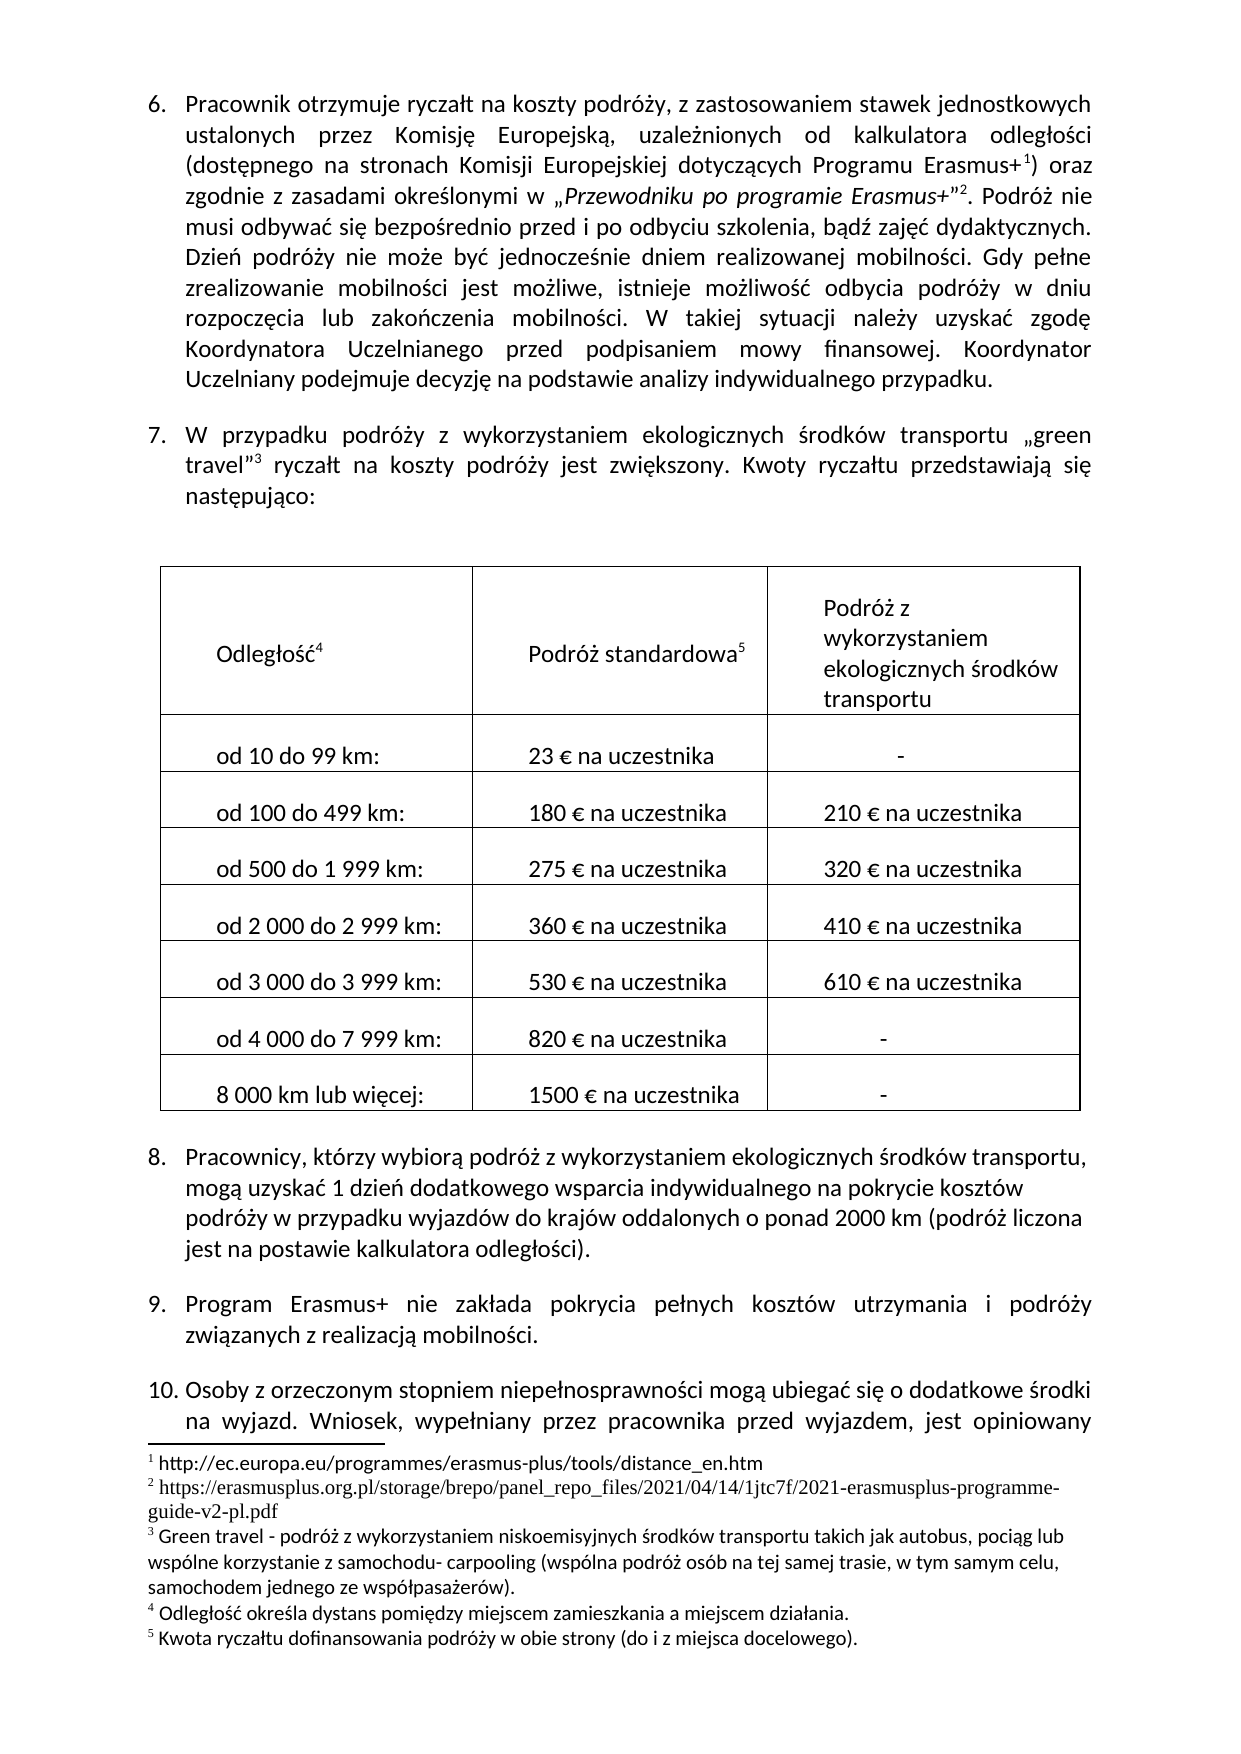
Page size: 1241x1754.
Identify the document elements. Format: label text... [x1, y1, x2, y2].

table_cell 275 € na uczestnika [473, 828, 767, 884]
table_cell 180 € na uczestnika [473, 772, 767, 827]
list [148, 1375, 1093, 1436]
list Pracownik otrzymuje ryczałt na koszty podróży, z zastosowaniem stawek jednostkowych ustalonych przez Komisję Europejską, uzależnionych od kalkulatora odległości (dostępnego na stronach Komisji Europejskiej dotyczących Programu Erasmus+) oraz zgodnie z zasadami określonymi w „Przewodniku po programie Erasmus+”. Podróż nie musi odbywać się bezpośrednio przed i po odbyciu szkolenia, bądź zajęć dydaktycznych. Dzień podróży nie może być jednocześnie dniem realizowanej mobilności. Gdy pełne zrealizowanie mobilności jest możliwe, istnieje możliwość odbycia podróży w dniu rozpoczęcia lub zakończenia mobilności. W takiej sytuacji należy uzyskać zgodę Koordynatora Uczelnianego przed podpisaniem mowy finansowej. Koordynator Uczelniany podejmuje decyzję na podstawie analizy indywidualnego przypadku. [148, 89, 1093, 394]
table_header Podróż z wykorzystaniem ekologicznych środków transportu [768, 567, 1079, 714]
table_cell 1500 € na uczestnika [473, 1055, 767, 1110]
list Pracownicy, którzy wybiorą podróż z wykorzystaniem ekologicznych środków transportu, mogą uzyskać 1 dzień dodatkowego wsparcia indywidualnego na pokrycie kosztów podróży w przypadku wyjazdów do krajów oddalonych o ponad 2000 km (podróż liczona jest na postawie kalkulatora odległości). [148, 1142, 1093, 1264]
table_cell 610 € na uczestnika [768, 941, 1079, 997]
table_header Odległość [161, 567, 472, 714]
table_cell 8 000 km lub więcej: [161, 1055, 472, 1110]
table_cell od 10 do 99 km: [161, 715, 472, 771]
table_cell od 4 000 do 7 999 km: [161, 998, 472, 1053]
table_cell - [768, 998, 1079, 1053]
list W przypadku podróży z wykorzystaniem ekologicznych środków transportu „green travel” ryczałt na koszty podróży jest zwiększony. Kwoty ryczałtu przedstawiają się następująco: [148, 419, 1093, 510]
table_cell od 500 do 1 999 km: [161, 828, 472, 884]
table_cell - [768, 1055, 1079, 1110]
table_cell 23 € na uczestnika [473, 715, 767, 771]
table_cell 820 € na uczestnika [473, 998, 767, 1053]
table_cell 530 € na uczestnika [473, 941, 767, 997]
table_cell od 3 000 do 3 999 km: [161, 941, 472, 997]
table_cell 360 € na uczestnika [473, 885, 767, 940]
table_header Podróż standardowa [473, 567, 767, 714]
table_cell 320 € na uczestnika [768, 828, 1079, 884]
table_cell 210 € na uczestnika [768, 772, 1079, 827]
table_cell 410 € na uczestnika [768, 885, 1079, 940]
table_cell od 100 do 499 km: [161, 772, 472, 827]
list Program Erasmus+ nie zakłada pokrycia pełnych kosztów utrzymania i podróży związanych z realizacją mobilności. [148, 1289, 1093, 1350]
table_cell - [768, 715, 1079, 771]
table_cell od 2 000 do 2 999 km: [161, 885, 472, 940]
